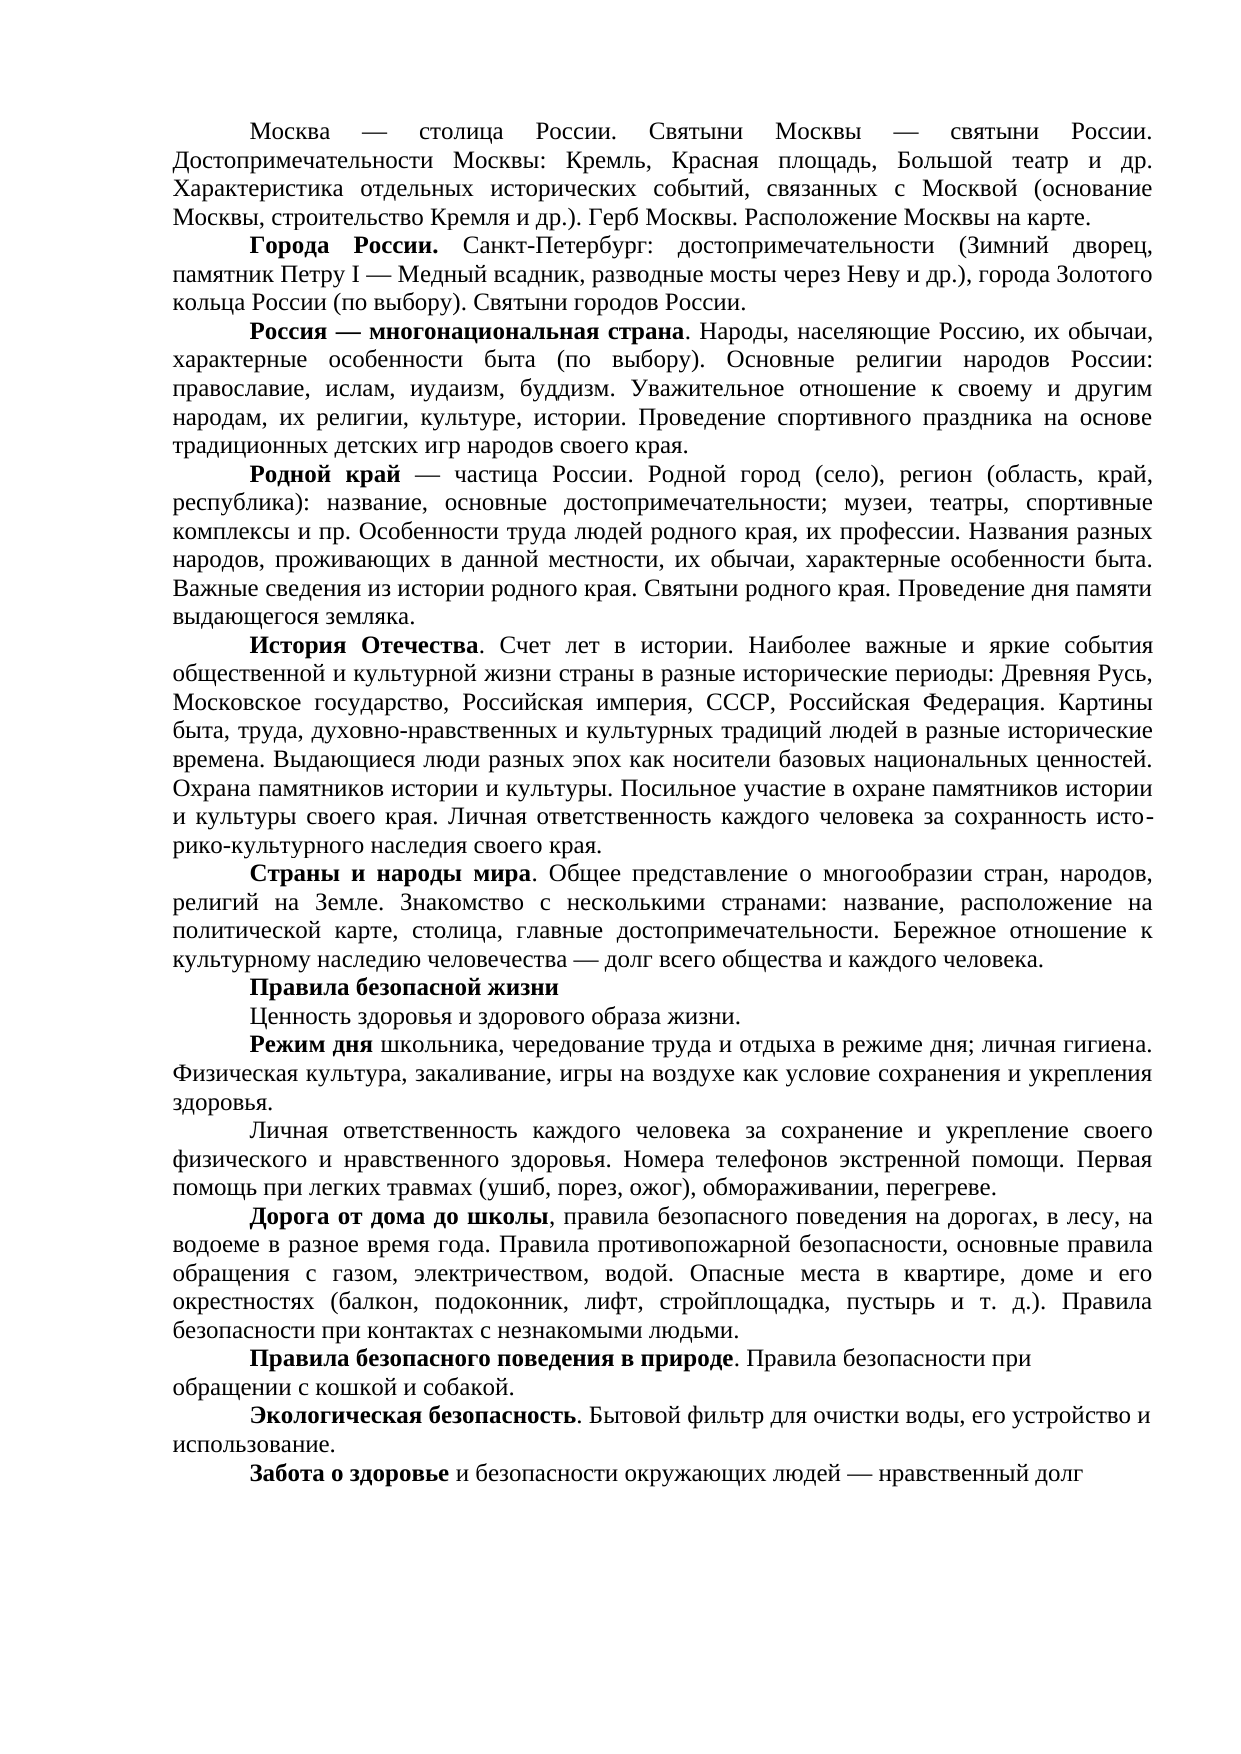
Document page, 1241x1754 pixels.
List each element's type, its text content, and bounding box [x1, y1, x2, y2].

text Москва — столица России. Святыни Москвы — святыни России. Достопримечательности Москвы: Кремль, Красная площадь, Большой театр и др. Характеристика отдельных исторических событий, связанных с Москвой (основание Москвы, строительство Кремля и др.). Герб Москвы. Расположение Москвы на карте. [172, 117, 1154, 231]
text Родной край — частица России. Родной город (село), регион (область, край, республика): название, основные достопримечательности; музеи, театры, спортивные комплексы и пр. Особенности труда людей родного края, их профессии. Названия разных народов, проживающих в данной местности, их обычаи, характерные особенности быта. Важные сведения из истории родного края. Святыни родного края. Проведение дня памяти выдающегося земляка. [172, 459, 1154, 631]
text Ценность здоровья и здорового образа жизни. [172, 1002, 1154, 1030]
text История Отечества. Счет лет в истории. Наиболее важные и яркие события общественной и культурной жизни страны в разные исторические периоды: Древняя Русь, Московское государство, Российская империя, СССР, Российская Федерация. Картины быта, труда, духовно-нравственных и культурных традиций людей в разные исторические времена. Выдающиеся люди разных эпох как носители базовых национальных ценностей. Охрана памятников истории и культуры. Посильное участие в охране памятников истории и культуры своего края. Личная ответственность каждого человека за сохранность историко-культурного наследия своего края. [172, 631, 1154, 859]
text Страны и народы мира. Общее представление о многообразии стран, народов, религий на Земле. Знакомство с несколькими странами: название, расположение на политической карте, столица, главные достопримечательности. Бережное отношение к культурному наследию человечества — долг всего общества и каждого человека. [172, 859, 1154, 973]
text Экологическая безопасность. Бытовой фильтр для очистки воды, его устройство и использование. [172, 1401, 1154, 1458]
text Правила безопасной жизни [172, 973, 1154, 1002]
text Дорога от дома до школы, правила безопасного поведения на дорогах, в лесу, на водоеме в разное время года. Правила противопожарной безопасности, основные правила обращения с газом, электричеством, водой. Опасные места в квартире, доме и его окрестностях (балкон, подоконник, лифт, стройплощадка, пустырь и т. д.). Правила безопасности при контактах с незнакомыми людьми. [172, 1201, 1154, 1344]
text Личная ответственность каждого человека за сохранение и укрепление своего физического и нравственного здоровья. Номера телефонов экстренной помощи. Первая помощь при легких травмах (ушиб, порез, ожог), обмораживании, перегреве. [172, 1116, 1154, 1201]
text Режим дня школьника, чередование труда и отдыха в режиме дня; личная гигиена. Физическая культура, закаливание, игры на воздухе как условие сохранения и укрепления здоровья. [172, 1030, 1154, 1116]
text Забота о здоровье и безопасности окружающих людей — нравственный долг кажкаждого человека. [172, 1458, 1154, 1492]
text Правила безопасного поведения в природе. Правила безопасности при обращении с кошкой и собакой. [172, 1344, 1154, 1401]
text Города России. Санкт-Петербург: достопримечательности (Зимний дворец, памятник Петру I — Медный всадник, разводные мосты через Неву и др.), города Золотого кольца России (по выбору). Святыни городов России. [172, 231, 1154, 317]
text Россия — многонациональная страна. Народы, населяющие Россию, их обычаи, характерные особенности быта (по выбору). Основные религии народов России: православие, ислам, иудаизм, буддизм. Уважительное отношение к своему и другим народам, их религии, культуре, истории. Проведение спортивного праздника на основе традиционных детских игр народов своего края. [172, 317, 1154, 459]
